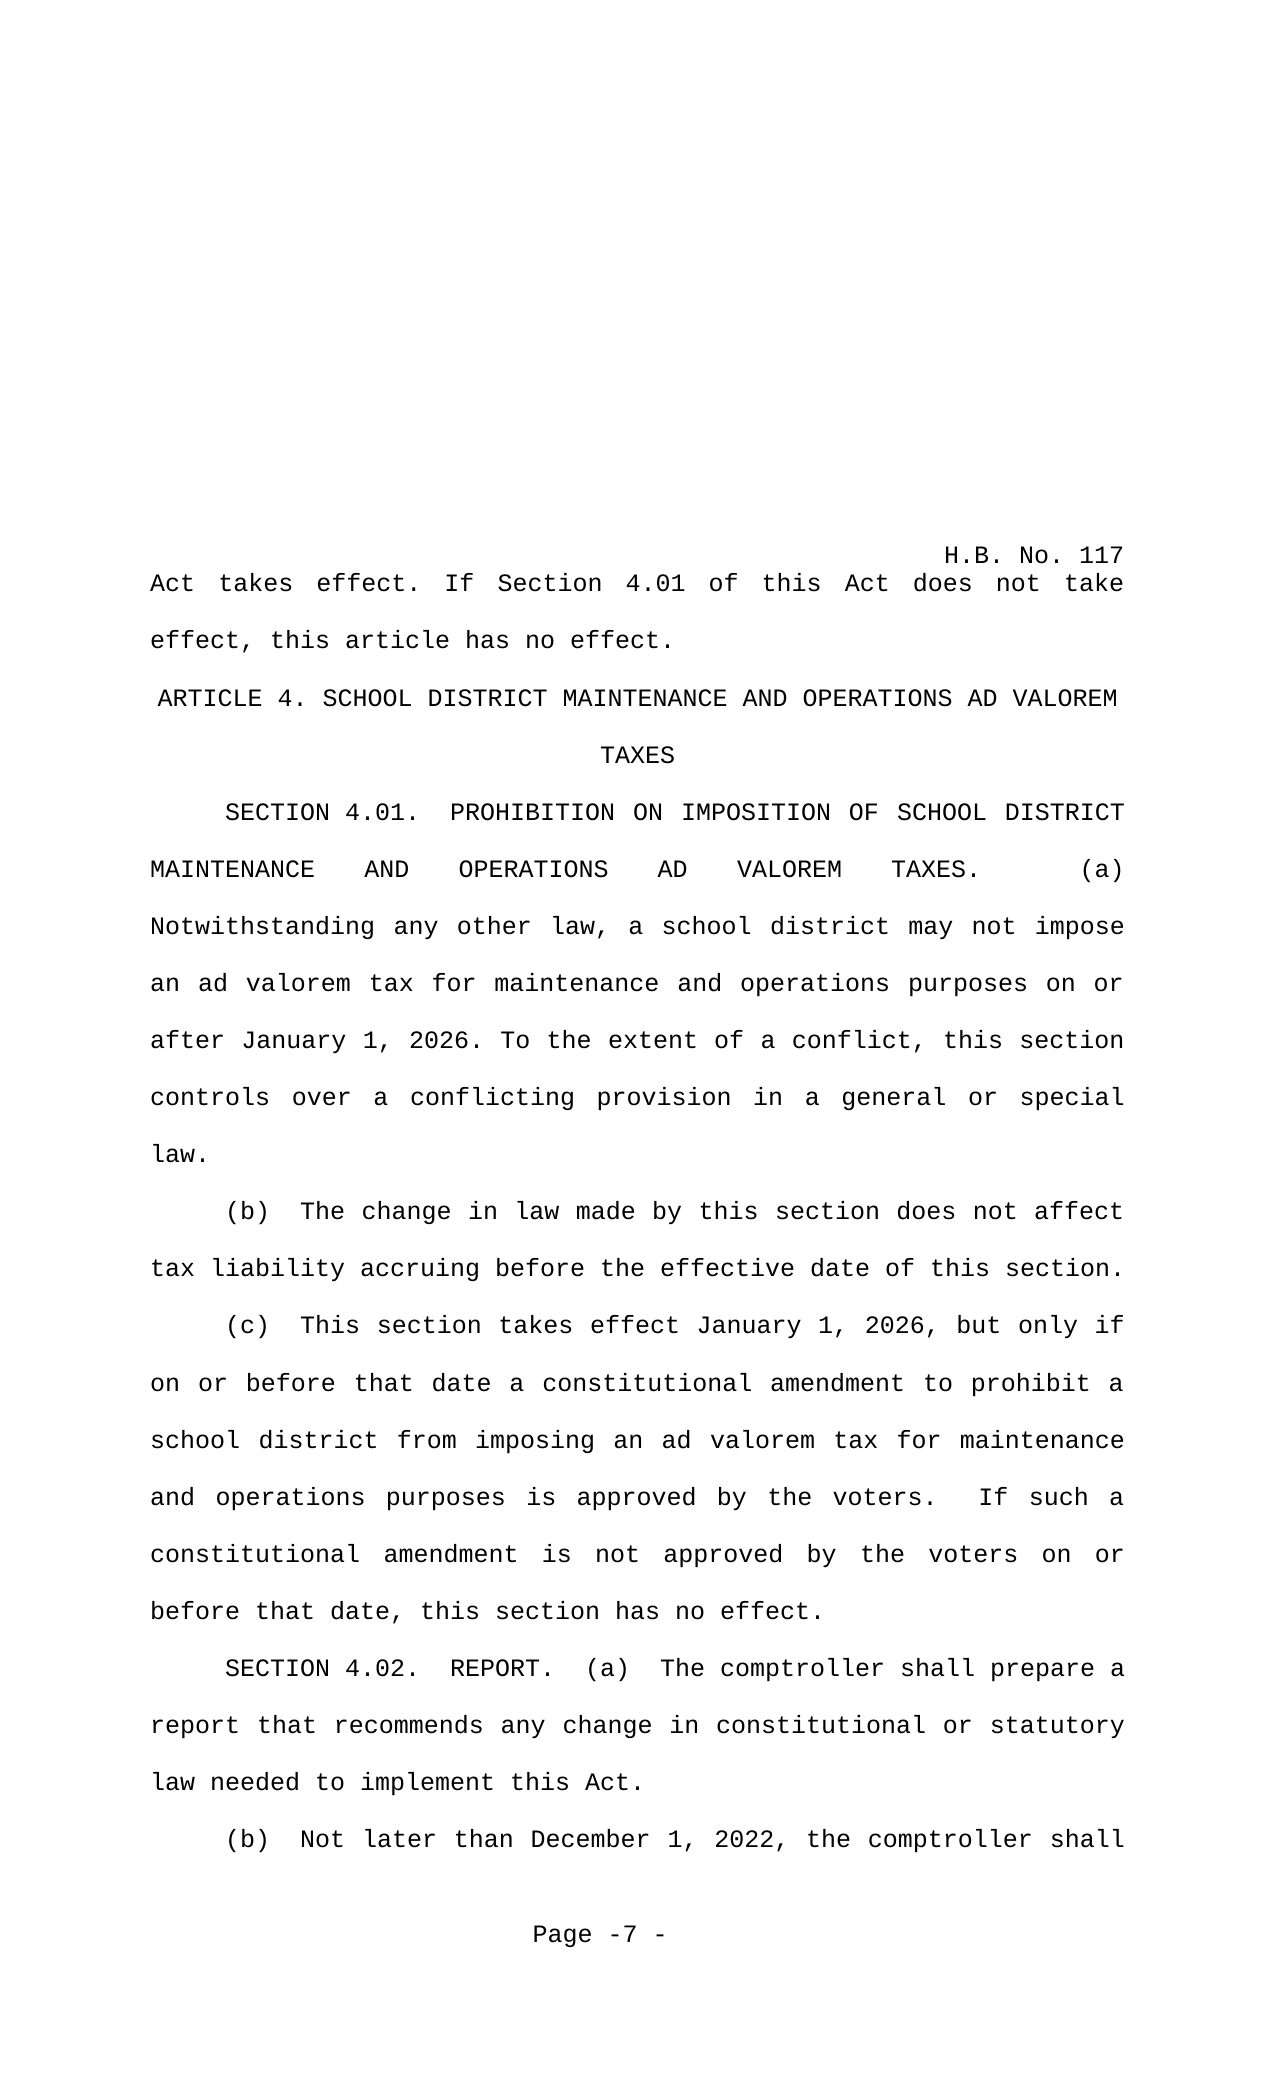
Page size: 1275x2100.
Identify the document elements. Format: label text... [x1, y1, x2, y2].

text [150, 1827, 1125, 1855]
text SECTION 4.01. PROHIBITION ON IMPOSITION OF SCHOOL DISTRICT MAINTENANCE AND OPERATIONS AD VALOREM TAXES. (a) Notwithstanding any other law, a school district may not impose an ad valorem tax for maintenance and operations purposes on or after January 1, 2026. To the extent of a conflict, this section controls over a conflicting provision in a general or special law. [150, 799, 1125, 1170]
text (b) The change in law made by this section does not affect tax liability accruing before the effective date of this section. [150, 1199, 1125, 1284]
text SECTION 4.02. REPORT. (a) The comptroller shall prepare a report that recommends any change in constitutional or statutory law needed to implement this Act. [150, 1655, 1125, 1798]
text ARTICLE 4. SCHOOL DISTRICT MAINTENANCE AND OPERATIONS AD VALOREM TAXES [150, 685, 1125, 771]
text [150, 571, 1125, 656]
text (c) This section takes effect January 1, 2026, but only if on or before that date a constitutional amendment to prohibit a school district from imposing an ad valorem tax for maintenance and operations purposes is approved by the voters. If such a constitutional amendment is not approved by the voters on or before that date, this section has no effect. [150, 1313, 1125, 1627]
